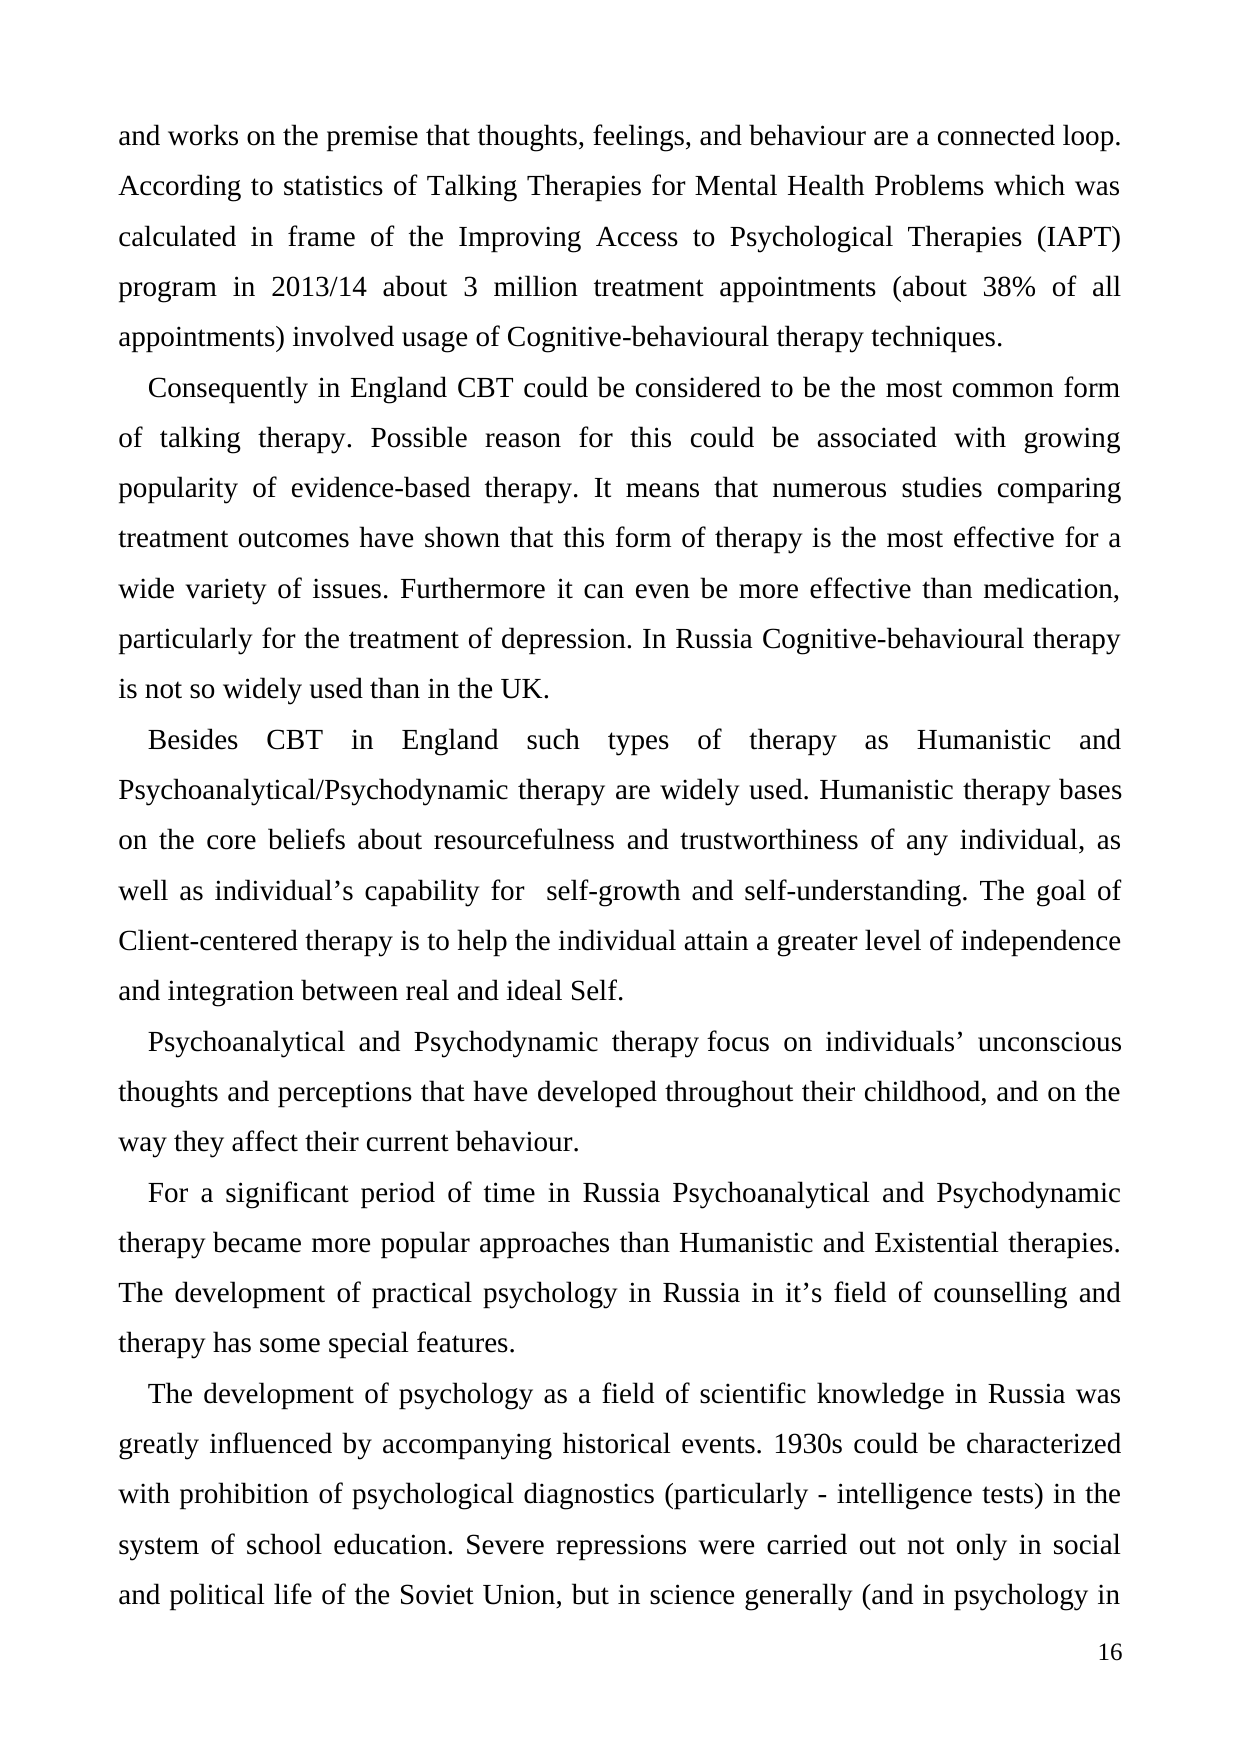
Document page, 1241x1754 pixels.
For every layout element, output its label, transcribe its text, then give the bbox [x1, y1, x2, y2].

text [118, 118, 1122, 353]
text Consequently in England CBT could be considered to be the most common form of talking therapy. Possible reason for this could be associated with growing popularity of evidence-based therapy. It means that numerous studies comparing treatment outcomes have shown that this form of therapy is the most effective for a wide variety of issues. Furthermore it can even be more effective than medication, particularly for the treatment of depression. In Russia Cognitive-behavioural therapy is not so widely used than in the UK. [118, 370, 1122, 705]
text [118, 1376, 1122, 1611]
text Besides CBT in England such types of therapy as Humanistic and Psychoanalytical/Psychodynamic therapy are widely used. Humanistic therapy bases on the core beliefs about resourcefulness and trustworthiness of any individual, as well as individual’s capability for self-growth and self-understanding. The goal of Client-centered therapy is to help the individual attain a greater level of independence and integration between real and ideal Self. [118, 722, 1122, 1007]
text Psychoanalytical and Psychodynamic therapy focus on individuals’ unconscious thoughts and perceptions that have developed throughout their childhood, and on the way they affect their current behaviour. [118, 1024, 1122, 1158]
text For a significant period of time in Russia Psychoanalytical and Psychodynamic therapy became more popular approaches than Humanistic and Existential therapies. The development of practical psychology in Russia in it’s field of counselling and therapy has some special features. [118, 1175, 1122, 1359]
